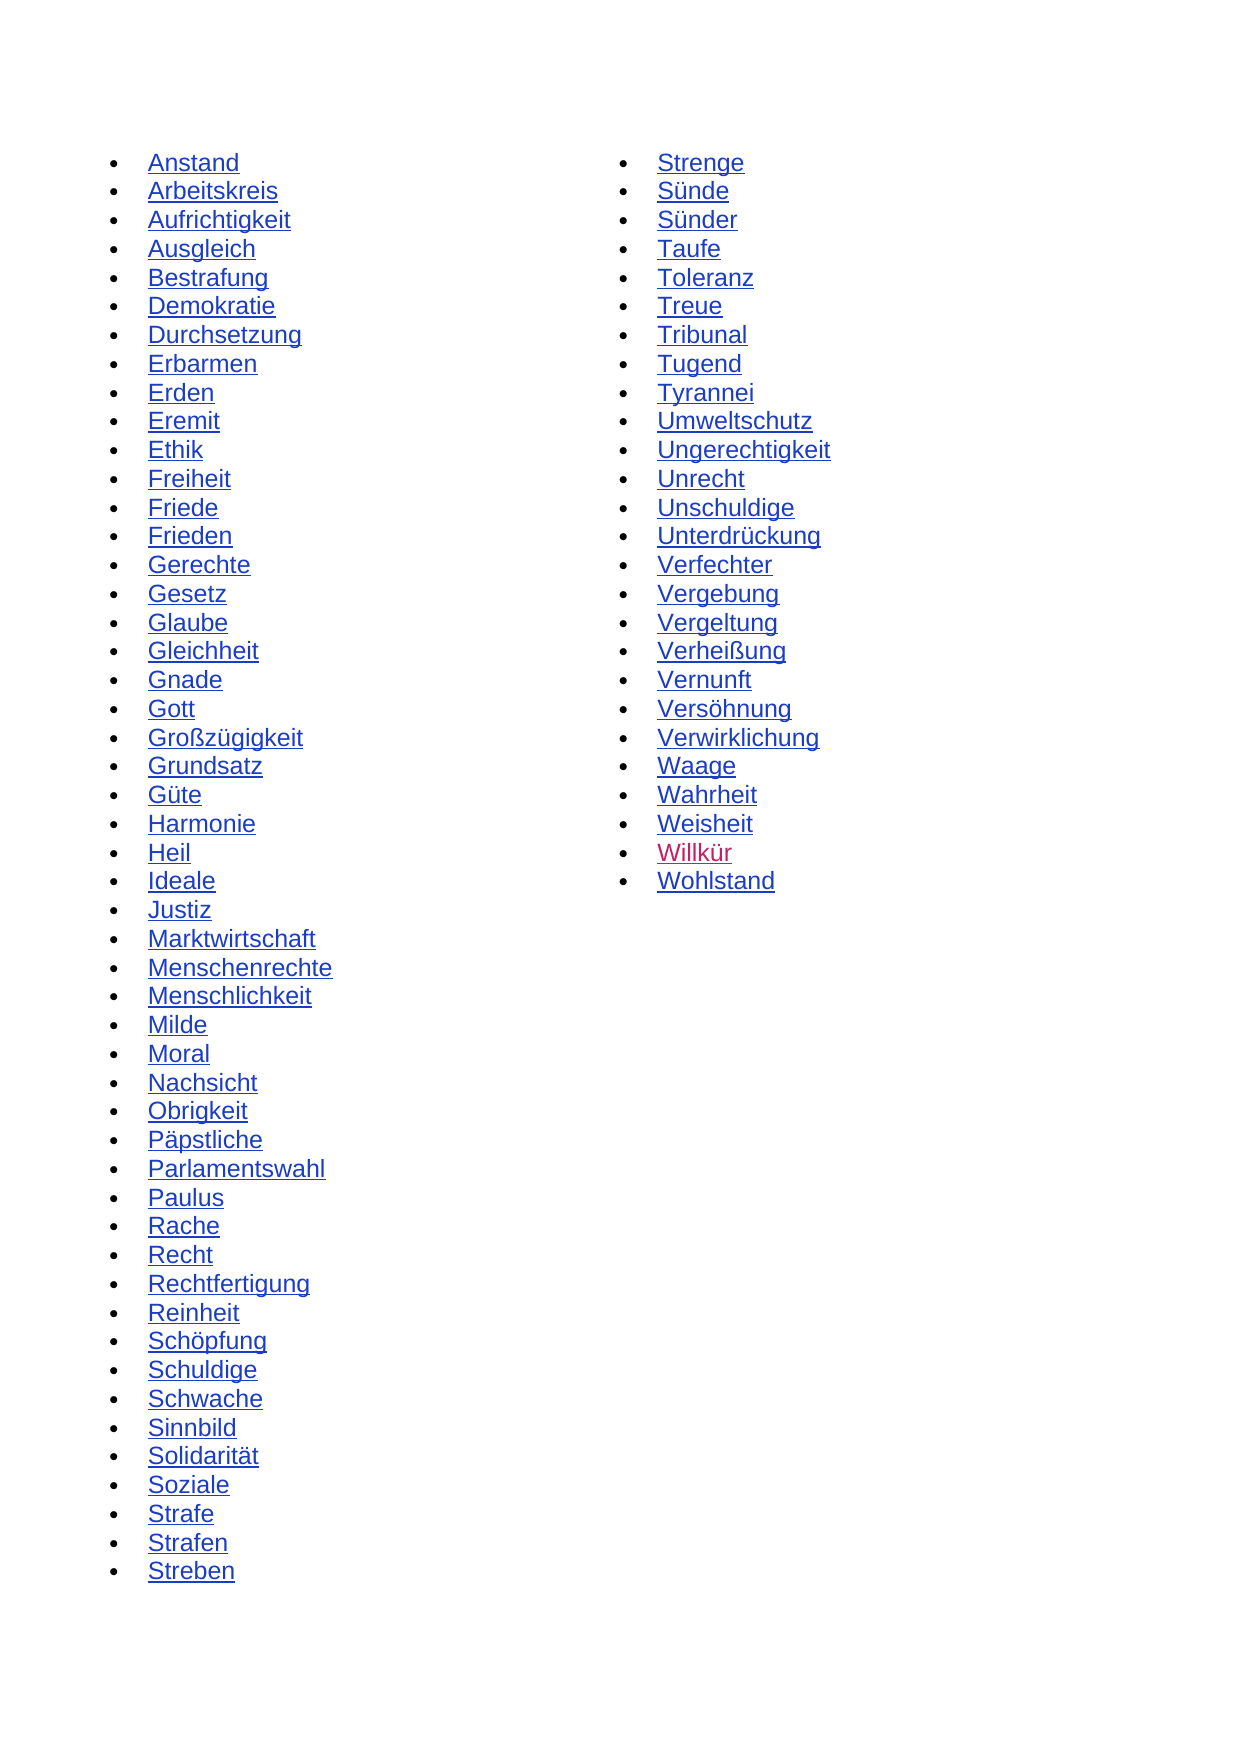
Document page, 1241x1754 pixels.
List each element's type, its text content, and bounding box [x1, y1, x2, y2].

list Päpstliche [110, 1125, 583, 1154]
list Schwache [110, 1384, 583, 1413]
list Verheißung [620, 636, 1093, 665]
list Frieden [110, 521, 583, 550]
list Tugend [620, 349, 1093, 378]
list Erbarmen [110, 349, 583, 378]
list Gnade [110, 665, 583, 694]
list Unrecht [620, 464, 1093, 493]
list Erden [110, 378, 583, 406]
list Weisheit [620, 809, 1093, 838]
list Schöpfung [110, 1326, 583, 1355]
list Taufe [620, 234, 1093, 263]
list Anstand [110, 148, 583, 176]
list Gesetz [110, 579, 583, 608]
list Parlamentswahl [110, 1154, 583, 1183]
list Gleichheit [110, 636, 583, 665]
list Treue [620, 291, 1093, 320]
list Freiheit [110, 464, 583, 493]
list Umweltschutz [620, 406, 1093, 435]
list Versöhnung [620, 694, 1093, 723]
list Aufrichtigkeit [110, 205, 583, 234]
list Nachsicht [110, 1068, 583, 1096]
list Güte [110, 780, 583, 809]
list Willkür [620, 838, 1093, 866]
list Sinnbild [110, 1413, 583, 1441]
list Heil [110, 838, 583, 866]
list Wohlstand [620, 866, 1093, 895]
list Grundsatz [110, 751, 583, 780]
list Toleranz [620, 263, 1093, 291]
list Gerechte [110, 550, 583, 579]
list Sünder [620, 205, 1093, 234]
list Vergeltung [620, 608, 1093, 636]
list Obrigkeit [110, 1096, 583, 1125]
list Glaube [110, 608, 583, 636]
list Verfechter [620, 550, 1093, 579]
list Wahrheit [620, 780, 1093, 809]
list Tyrannei [620, 378, 1093, 406]
list Durchsetzung [110, 320, 583, 349]
list Harmonie [110, 809, 583, 838]
list Ungerechtigkeit [620, 435, 1093, 464]
list Unschuldige [620, 493, 1093, 521]
list Moral [110, 1039, 583, 1068]
list Ideale [110, 866, 583, 895]
list Friede [110, 493, 583, 521]
list Vergebung [620, 579, 1093, 608]
list Recht [110, 1240, 583, 1269]
list Strafe [110, 1499, 583, 1528]
list Strenge [620, 148, 1093, 176]
list Strafen [110, 1528, 583, 1556]
list Milde [110, 1010, 583, 1039]
list Ausgleich [110, 234, 583, 263]
list Unterdrückung [620, 521, 1093, 550]
list Reinheit [110, 1298, 583, 1326]
list Rechtfertigung [110, 1269, 583, 1298]
list Schuldige [110, 1355, 583, 1384]
list Rache [110, 1211, 583, 1240]
list Streben [110, 1556, 583, 1585]
list Eremit [110, 406, 583, 435]
list Ethik [110, 435, 583, 464]
list Sünde [620, 176, 1093, 205]
list Menschenrechte [110, 953, 583, 981]
list Waage [620, 751, 1093, 780]
list Soziale [110, 1470, 583, 1499]
list Marktwirtschaft [110, 924, 583, 953]
list Verwirklichung [620, 723, 1093, 751]
list Paulus [110, 1183, 583, 1211]
list Bestrafung [110, 263, 583, 291]
list Tribunal [620, 320, 1093, 349]
list Demokratie [110, 291, 583, 320]
list Solidarität [110, 1441, 583, 1470]
list Vernunft [620, 665, 1093, 694]
list Arbeitskreis [110, 176, 583, 205]
list Großzügigkeit [110, 723, 583, 751]
list Justiz [110, 895, 583, 924]
list Gott [110, 694, 583, 723]
list Menschlichkeit [110, 981, 583, 1010]
